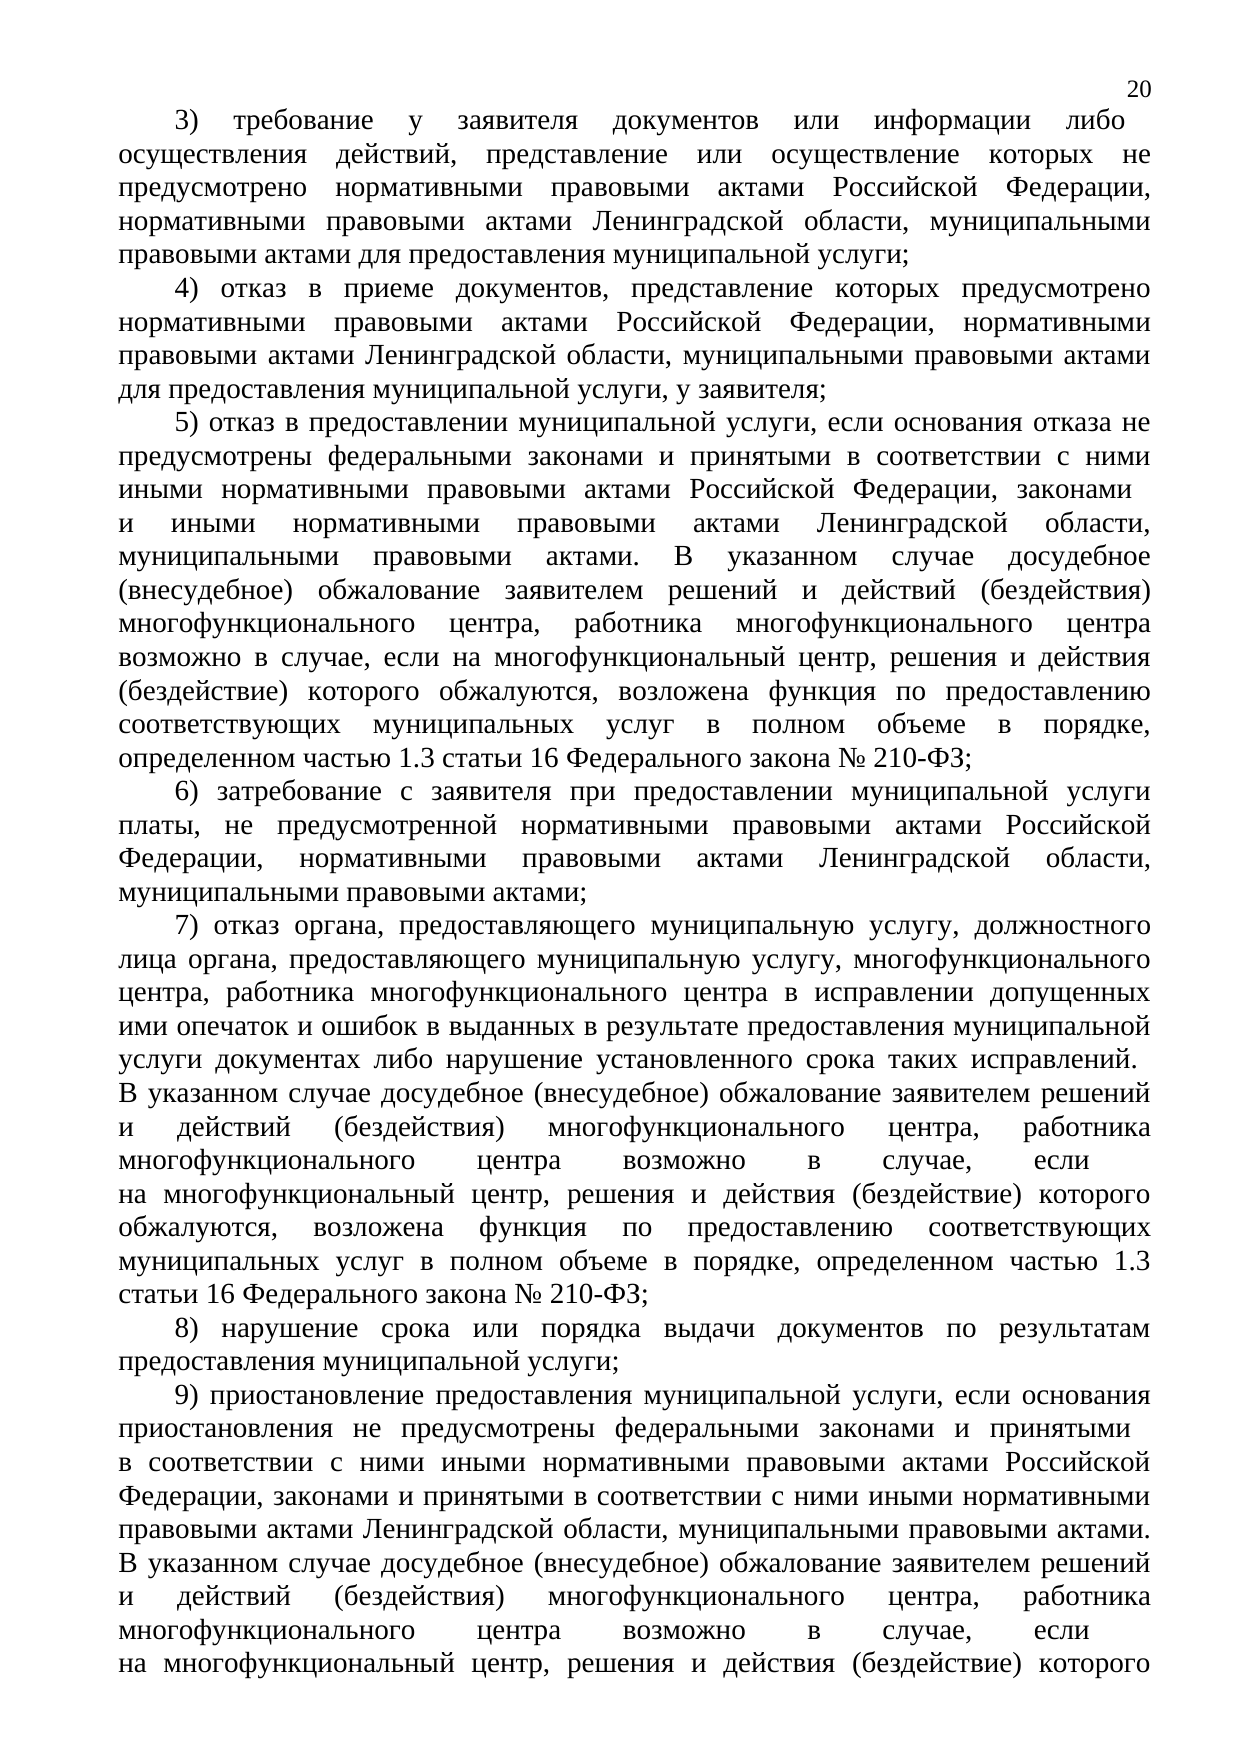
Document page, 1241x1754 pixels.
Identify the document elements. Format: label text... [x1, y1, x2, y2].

text 6) затребование с заявителя при предоставлении муниципальной услуги платы, не предусмотренной нормативными правовыми актами Российской Федерации, нормативными правовыми актами Ленинградской области, муниципальными правовыми актами; [118, 773, 1152, 907]
text 7) отказ органа, предоставляющего муниципальную услугу, должностного лица органа, предоставляющего муниципальную услугу, многофункционального центра, работника многофункционального центра в исправлении допущенных ими опечаток и ошибок в выданных в результате предоставления муниципальной услуги документах либо нарушение установленного срока таких исправлений. В указанном случае досудебное (внесудебное) обжалование заявителем решений и действий (бездействия) многофункционального центра, работника многофункционального центра возможно в случае, если на многофункциональный центр, решения и действия (бездействие) которого обжалуются, возложена функция по предоставлению соответствующих муниципальных услуг в полном объеме в порядке, определенном частью 1.3 статьи 16 Федерального закона № 210-ФЗ; [118, 907, 1152, 1310]
text 4) отказ в приеме документов, представление которых предусмотрено нормативными правовыми актами Российской Федерации, нормативными правовыми актами Ленинградской области, муниципальными правовыми актами для предоставления муниципальной услуги, у заявителя; [118, 270, 1152, 404]
text 8) нарушение срока или порядка выдачи документов по результатам предоставления муниципальной услуги; [118, 1310, 1152, 1377]
text 5) отказ в предоставлении муниципальной услуги, если основания отказа не предусмотрены федеральными законами и принятыми в соответствии с ними иными нормативными правовыми актами Российской Федерации, законами и иными нормативными правовыми актами Ленинградской области, муниципальными правовыми актами. В указанном случае досудебное (внесудебное) обжалование заявителем решений и действий (бездействия) многофункционального центра, работника многофункционального центра возможно в случае, если на многофункциональный центр, решения и действия (бездействие) которого обжалуются, возложена функция по предоставлению соответствующих муниципальных услуг в полном объеме в порядке, определенном частью 1.3 статьи 16 Федерального закона № 210-ФЗ; [118, 404, 1152, 773]
text 3) требование у заявителя документов или информации либо осуществления действий, представление или осуществление которых не предусмотрено нормативными правовыми актами Российской Федерации, нормативными правовыми актами Ленинградской области, муниципальными правовыми актами для предоставления муниципальной услуги; [118, 102, 1152, 270]
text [118, 1377, 1152, 1679]
